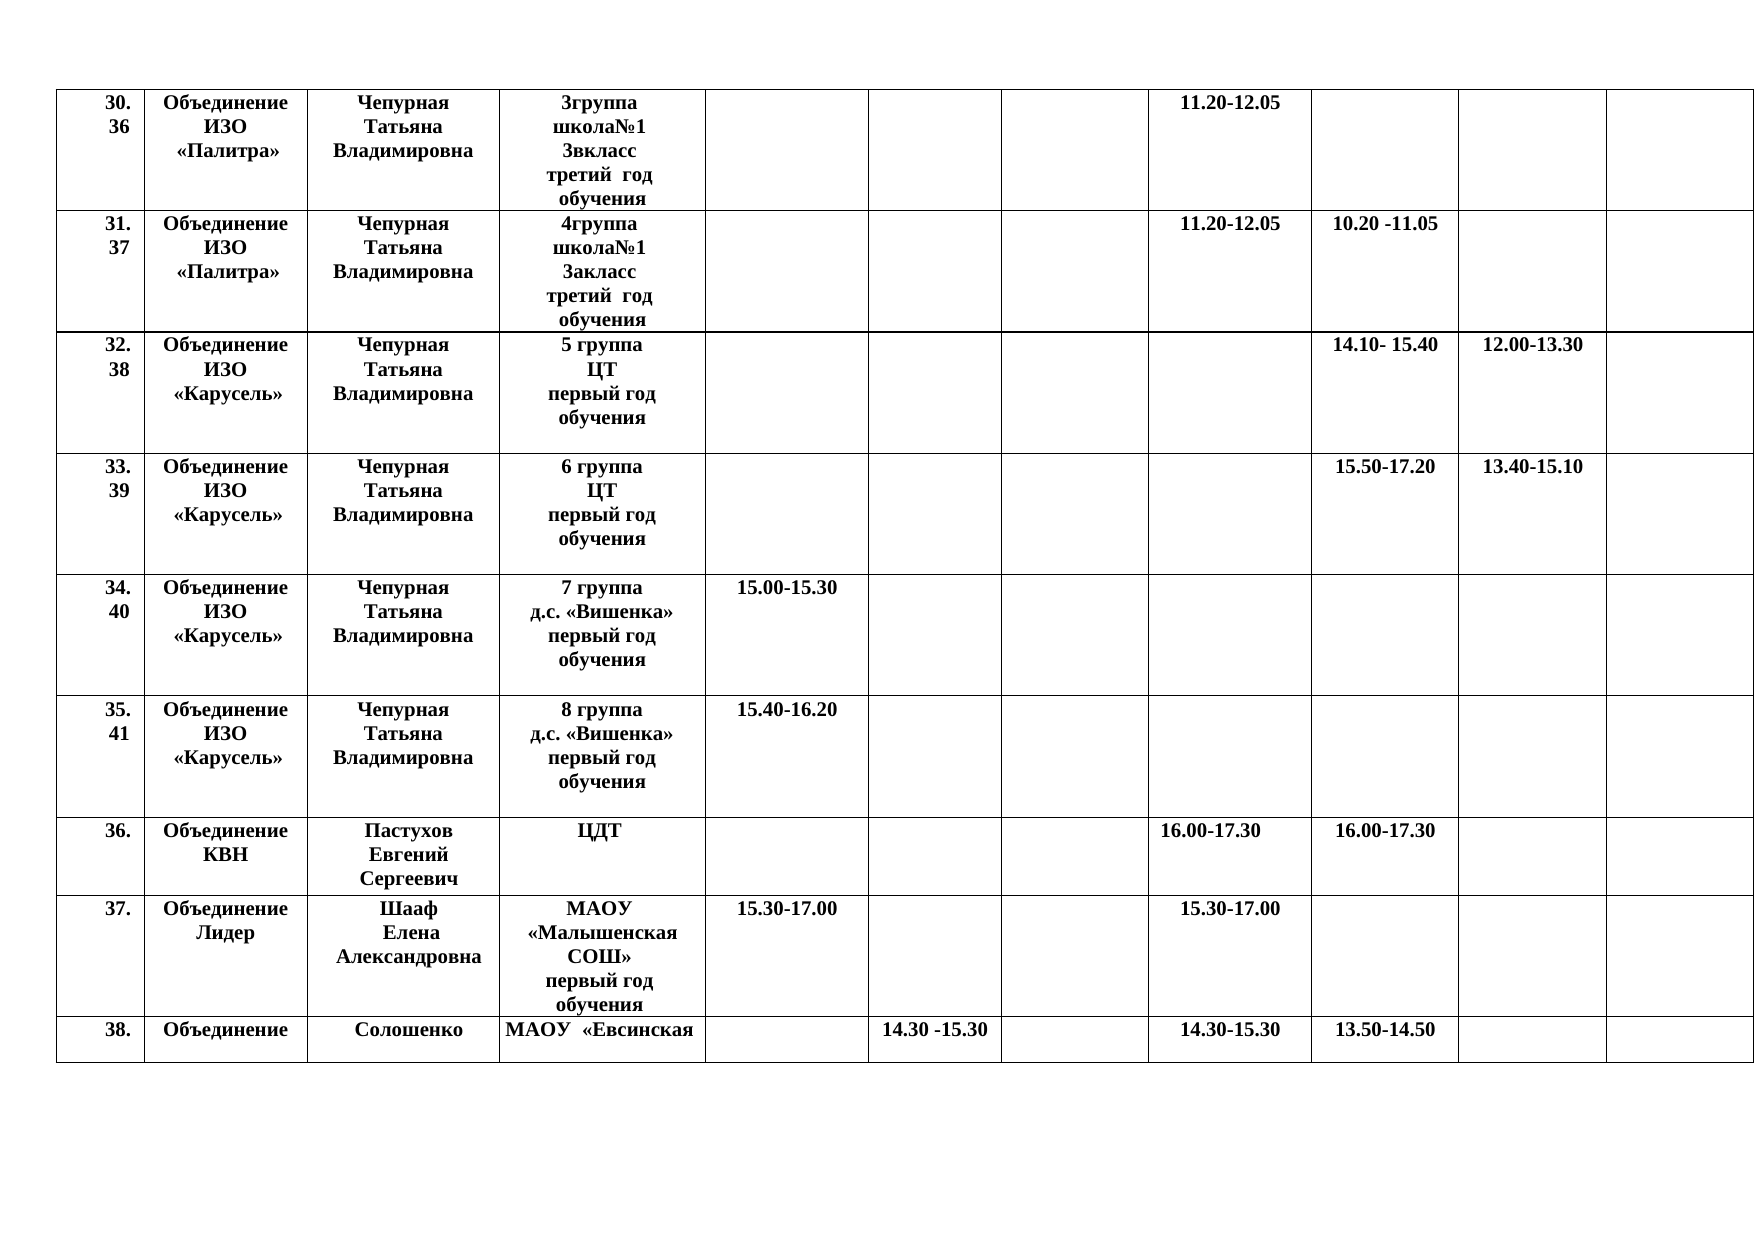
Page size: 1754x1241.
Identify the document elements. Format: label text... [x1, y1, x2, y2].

table_cell 8 группа д.с. «Вишенка» первый год обучения [500, 696, 705, 817]
table_cell 36 [57, 90, 144, 210]
table_cell [1149, 333, 1311, 453]
table_cell 40 [57, 575, 144, 695]
table_cell [1002, 896, 1148, 1016]
table_cell 38 [57, 333, 144, 453]
table_cell 10.20 -11.05 [1312, 211, 1458, 331]
table_cell [1459, 211, 1606, 331]
table_cell [57, 1017, 144, 1062]
table_cell 13.50-14.50 [1312, 1017, 1458, 1062]
table_cell 16.00-17.30 [1149, 818, 1311, 894]
table_cell 15.50-17.20 [1312, 454, 1458, 574]
table_cell [1459, 818, 1606, 894]
table_cell [1607, 1017, 1753, 1062]
table_cell [1607, 454, 1753, 574]
table_cell Объединение ИЗО «Карусель» [145, 575, 307, 695]
table_cell [57, 896, 144, 1016]
table_cell [869, 211, 1001, 331]
table_cell [706, 211, 868, 331]
table_cell 11.20-12.05 [1149, 90, 1311, 210]
table_cell [1459, 575, 1606, 695]
table_cell Объединение ИЗО «Карусель» [145, 696, 307, 817]
table_cell [706, 90, 868, 210]
table_cell 15.30-17.00 [706, 896, 868, 1016]
table_cell [1149, 454, 1311, 574]
table_cell [869, 818, 1001, 894]
table_cell 15.00-15.30 [706, 575, 868, 695]
table_cell [1459, 1017, 1606, 1062]
table_cell 37 [57, 211, 144, 331]
table_cell [869, 90, 1001, 210]
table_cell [308, 90, 499, 210]
table_cell 14.30 -15.30 [869, 1017, 1001, 1062]
table_cell Чепурная Татьяна Владимировна [308, 575, 499, 695]
table_cell [1607, 818, 1753, 894]
table_cell 11.20-12.05 [1149, 211, 1311, 331]
table_cell [1607, 90, 1753, 210]
table_cell [1607, 575, 1753, 695]
table_cell [1607, 696, 1753, 817]
table_cell [1149, 696, 1311, 817]
table_cell Чепурная Татьяна Владимировна [308, 696, 499, 817]
table_cell 7 группа д.с. «Вишенка» первый год обучения [500, 575, 705, 695]
table_cell [1607, 333, 1753, 453]
table_cell [1002, 575, 1148, 695]
table_cell [706, 333, 868, 453]
table_cell [1002, 211, 1148, 331]
table_cell [869, 454, 1001, 574]
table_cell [500, 1017, 705, 1062]
table_cell Чепурная Татьяна Владимировна [308, 454, 499, 574]
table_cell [145, 90, 307, 210]
table_cell 12.00-13.30 [1459, 333, 1606, 453]
table_cell [1002, 454, 1148, 574]
table_cell 39 [57, 454, 144, 574]
table_cell [1312, 575, 1458, 695]
table_cell [706, 818, 868, 894]
table_cell Объединение КВН [145, 818, 307, 894]
table_cell МАОУ «Малышенская СОШ» первый год обучения [500, 896, 705, 1016]
table_cell [1002, 1017, 1148, 1062]
table_cell [1312, 90, 1458, 210]
table_cell 14.10- 15.40 [1312, 333, 1458, 453]
table_cell Объединение ИЗО «Карусель» [145, 454, 307, 574]
table_cell 16.00-17.30 [1312, 818, 1458, 894]
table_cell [145, 1017, 307, 1062]
table_cell [57, 818, 144, 894]
table_cell 13.40-15.10 [1459, 454, 1606, 574]
table_cell [1459, 896, 1606, 1016]
table_cell Чепурная Татьяна Владимировна [308, 211, 499, 331]
table_cell [1149, 575, 1311, 695]
table_cell 3группа школа№1 3вкласс третий год обучения [500, 90, 705, 210]
table_cell 41 [57, 696, 144, 817]
table_cell Пастухов Евгений Сергеевич [308, 818, 499, 894]
table_cell Объединение Лидер [145, 896, 307, 1016]
table_cell Шааф Елена Александровна [308, 896, 499, 1016]
table_cell 6 группа ЦТ первый год обучения [500, 454, 705, 574]
table_cell [1459, 90, 1606, 210]
table_cell [1459, 696, 1606, 817]
table_cell [869, 696, 1001, 817]
table_cell 15.40-16.20 [706, 696, 868, 817]
table_cell 15.30-17.00 [1149, 896, 1311, 1016]
table_cell [706, 454, 868, 574]
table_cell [308, 1017, 499, 1062]
table_cell [869, 333, 1001, 453]
table_cell [1312, 896, 1458, 1016]
table_cell Объединение ИЗО «Палитра» [145, 211, 307, 331]
table_cell [1002, 696, 1148, 817]
table_cell Объединение ИЗО «Карусель» [145, 333, 307, 453]
table_cell [869, 575, 1001, 695]
table_cell ЦДТ [500, 818, 705, 894]
table_cell [869, 896, 1001, 1016]
table_cell 5 группа ЦТ первый год обучения [500, 333, 705, 453]
table_cell [1002, 90, 1148, 210]
table_cell [706, 1017, 868, 1062]
table_cell 4группа школа№1 3акласс третий год обучения [500, 211, 705, 331]
table_cell [1312, 696, 1458, 817]
table_cell [1607, 896, 1753, 1016]
table_cell [1002, 333, 1148, 453]
table_cell [1002, 818, 1148, 894]
table_cell [1607, 211, 1753, 331]
table_cell 14.30-15.30 [1149, 1017, 1311, 1062]
table_cell Чепурная Татьяна Владимировна [308, 333, 499, 453]
